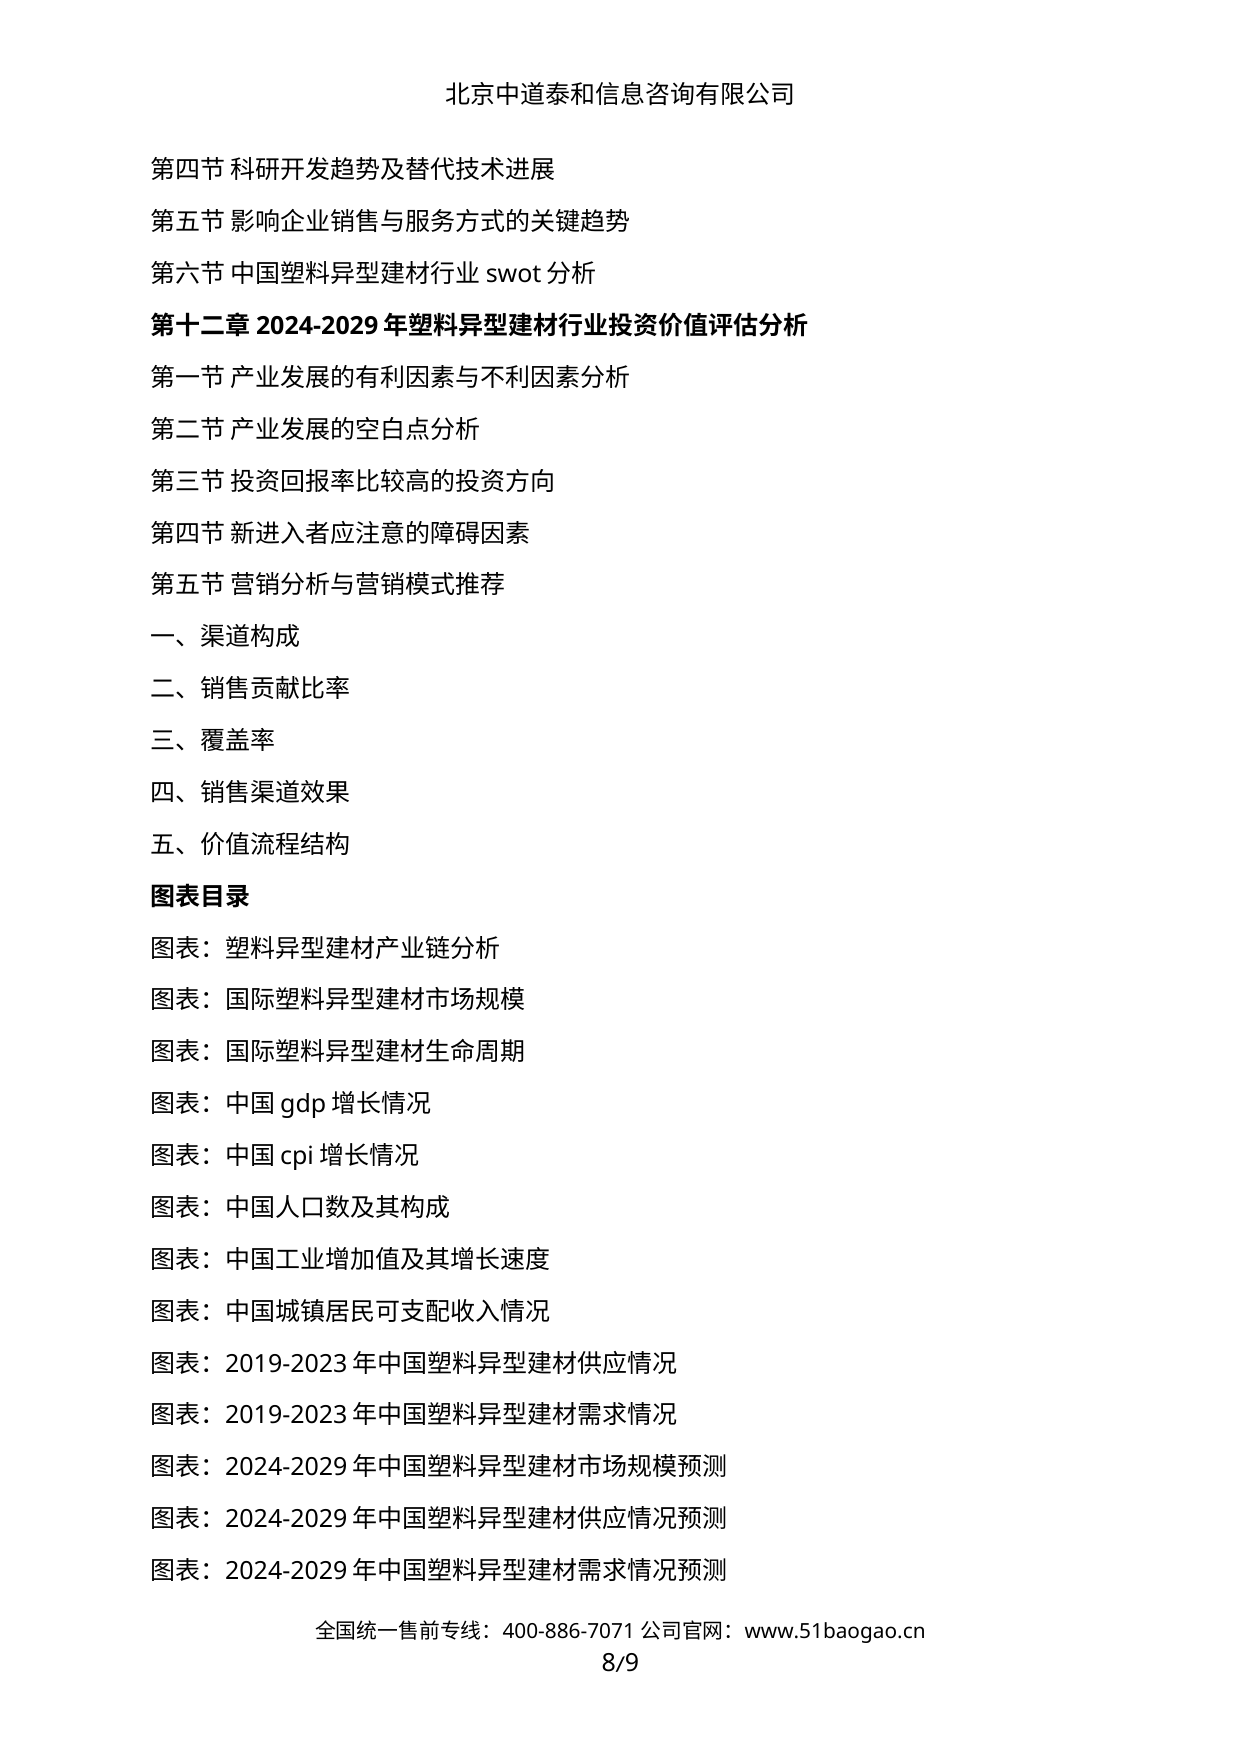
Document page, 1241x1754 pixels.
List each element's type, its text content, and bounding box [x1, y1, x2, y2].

text 图表：中国cpi增长情况 [150, 1136, 1090, 1172]
text 三、覆盖率 [150, 721, 1090, 757]
text 第二节 产业发展的空白点分析 [150, 409, 1090, 446]
text 图表：2024-2029年中国塑料异型建材市场规模预测 [150, 1447, 1090, 1483]
text 图表：中国工业增加值及其增长速度 [150, 1239, 1090, 1276]
text 图表：中国城镇居民可支配收入情况 [150, 1291, 1090, 1327]
text 图表：2019-2023年中国塑料异型建材需求情况 [150, 1395, 1090, 1431]
text 图表：中国gdp增长情况 [150, 1084, 1090, 1120]
text 第五节 影响企业销售与服务方式的关键趋势 [150, 202, 1090, 238]
text 第六节 中国塑料异型建材行业swot分析 [150, 254, 1090, 290]
text 图表：国际塑料异型建材生命周期 [150, 1032, 1090, 1068]
text 第一节 产业发展的有利因素与不利因素分析 [150, 357, 1090, 394]
text 第五节 营销分析与营销模式推荐 [150, 565, 1090, 601]
text 图表：2024-2029年中国塑料异型建材需求情况预测 [150, 1551, 1090, 1587]
text 第四节 新进入者应注意的障碍因素 [150, 513, 1090, 549]
text 二、销售贡献比率 [150, 669, 1090, 705]
text 图表：国际塑料异型建材市场规模 [150, 980, 1090, 1016]
text 一、渠道构成 [150, 617, 1090, 653]
text 图表目录 [150, 876, 1090, 912]
text 图表：中国人口数及其构成 [150, 1187, 1090, 1224]
text 五、价值流程结构 [150, 824, 1090, 861]
text 第四节 科研开发趋势及替代技术进展 [150, 150, 1090, 186]
text 第三节 投资回报率比较高的投资方向 [150, 461, 1090, 497]
text 图表：2019-2023年中国塑料异型建材供应情况 [150, 1343, 1090, 1379]
text 图表：塑料异型建材产业链分析 [150, 928, 1090, 964]
text 图表：2024-2029年中国塑料异型建材供应情况预测 [150, 1499, 1090, 1535]
text 第十二章 2024-2029年塑料异型建材行业投资价值评估分析 [150, 306, 1090, 342]
text 四、销售渠道效果 [150, 772, 1090, 809]
